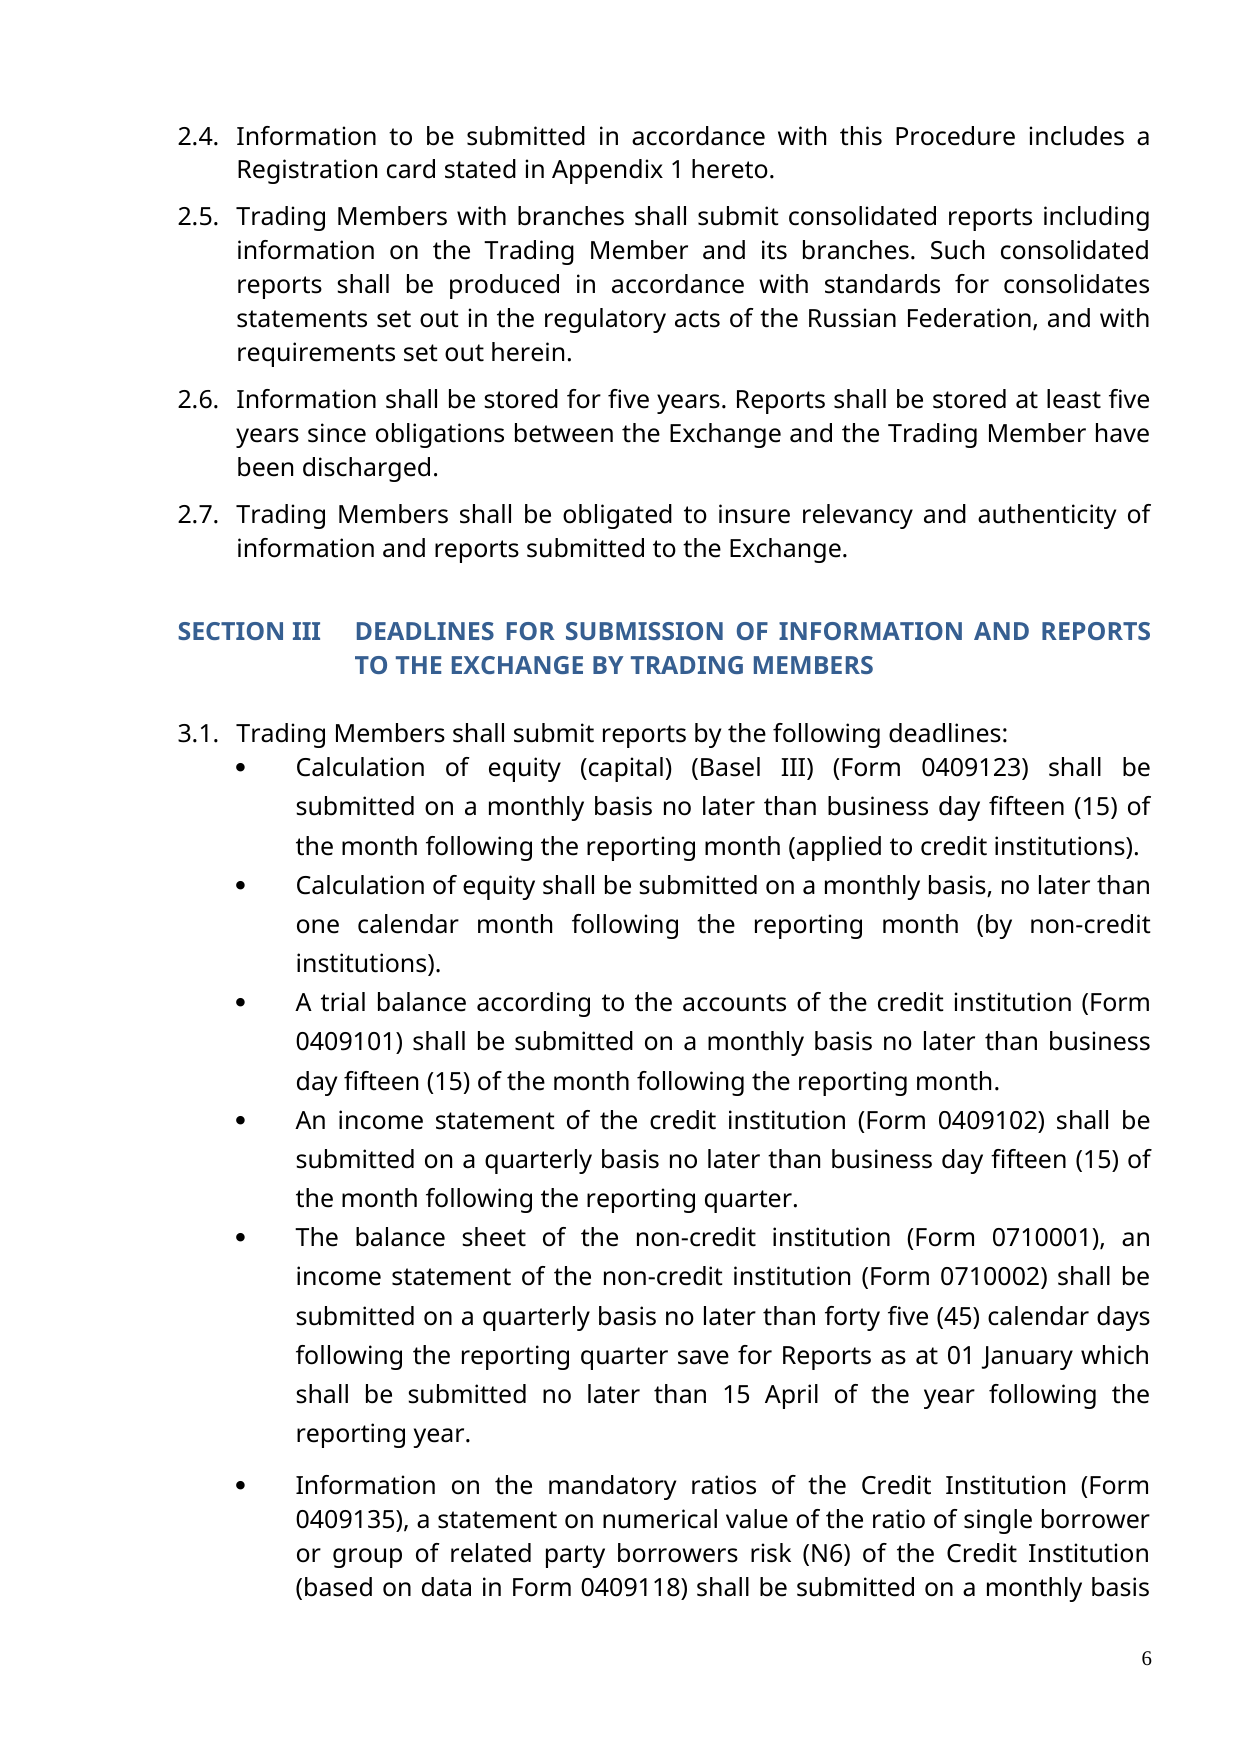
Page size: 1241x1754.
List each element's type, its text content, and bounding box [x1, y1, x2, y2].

list Trading Members with branches shall submit consolidated reports including information on the Trading Member and its branches. Such consolidated reports shall be produced in accordance with standards for consolidates statements set out in the regulatory acts of the Russian Federation, and with requirements set out herein. [177, 199, 1152, 369]
list Trading Members shall submit reports by the following deadlines: [177, 716, 1152, 750]
list Information shall be stored for five years. Reports shall be stored at least five years since obligations between the Exchange and the Trading Member have been discharged. [177, 382, 1152, 484]
list Trading Members shall be obligated to insure relevancy and authenticity of information and reports submitted to the Exchange. [177, 496, 1152, 564]
list An income statement of the credit institution (Form 0409102) shall be submitted on a quarterly basis no later than business day fifteen (15) of the month following the reporting quarter. [236, 1102, 1152, 1215]
list Information to be submitted in accordance with this Procedure includes a Registration card stated in Appendix 1 hereto. [177, 118, 1152, 186]
list The balance sheet of the non-credit institution (Form 0710001), an income statement of the non-credit institution (Form 0710002) shall be submitted on a quarterly basis no later than forty five (45) calendar days following the reporting quarter save for Reports as at 01 January which shall be submitted no later than 15 April of the year following the reporting year. [236, 1220, 1152, 1450]
list Calculation of equity (capital) (Basel III) (Form 0409123) shall be submitted on a monthly basis no later than business day fifteen (15) of the month following the reporting month (applied to credit institutions). [236, 750, 1152, 862]
list A trial balance according to the accounts of the credit institution (Form 0409101) shall be submitted on a monthly basis no later than business day fifteen (15) of the month following the reporting month. [236, 985, 1152, 1097]
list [236, 1467, 1152, 1604]
text DEADLINES FOR SUBMISSION OF INFORMATION AND REPORTS TO THE EXCHANGE BY TRADING MEMBERS [177, 614, 1152, 682]
list Calculation of equity shall be submitted on a monthly basis, no later than one calendar month following the reporting month (by non-credit institutions). [236, 867, 1152, 980]
